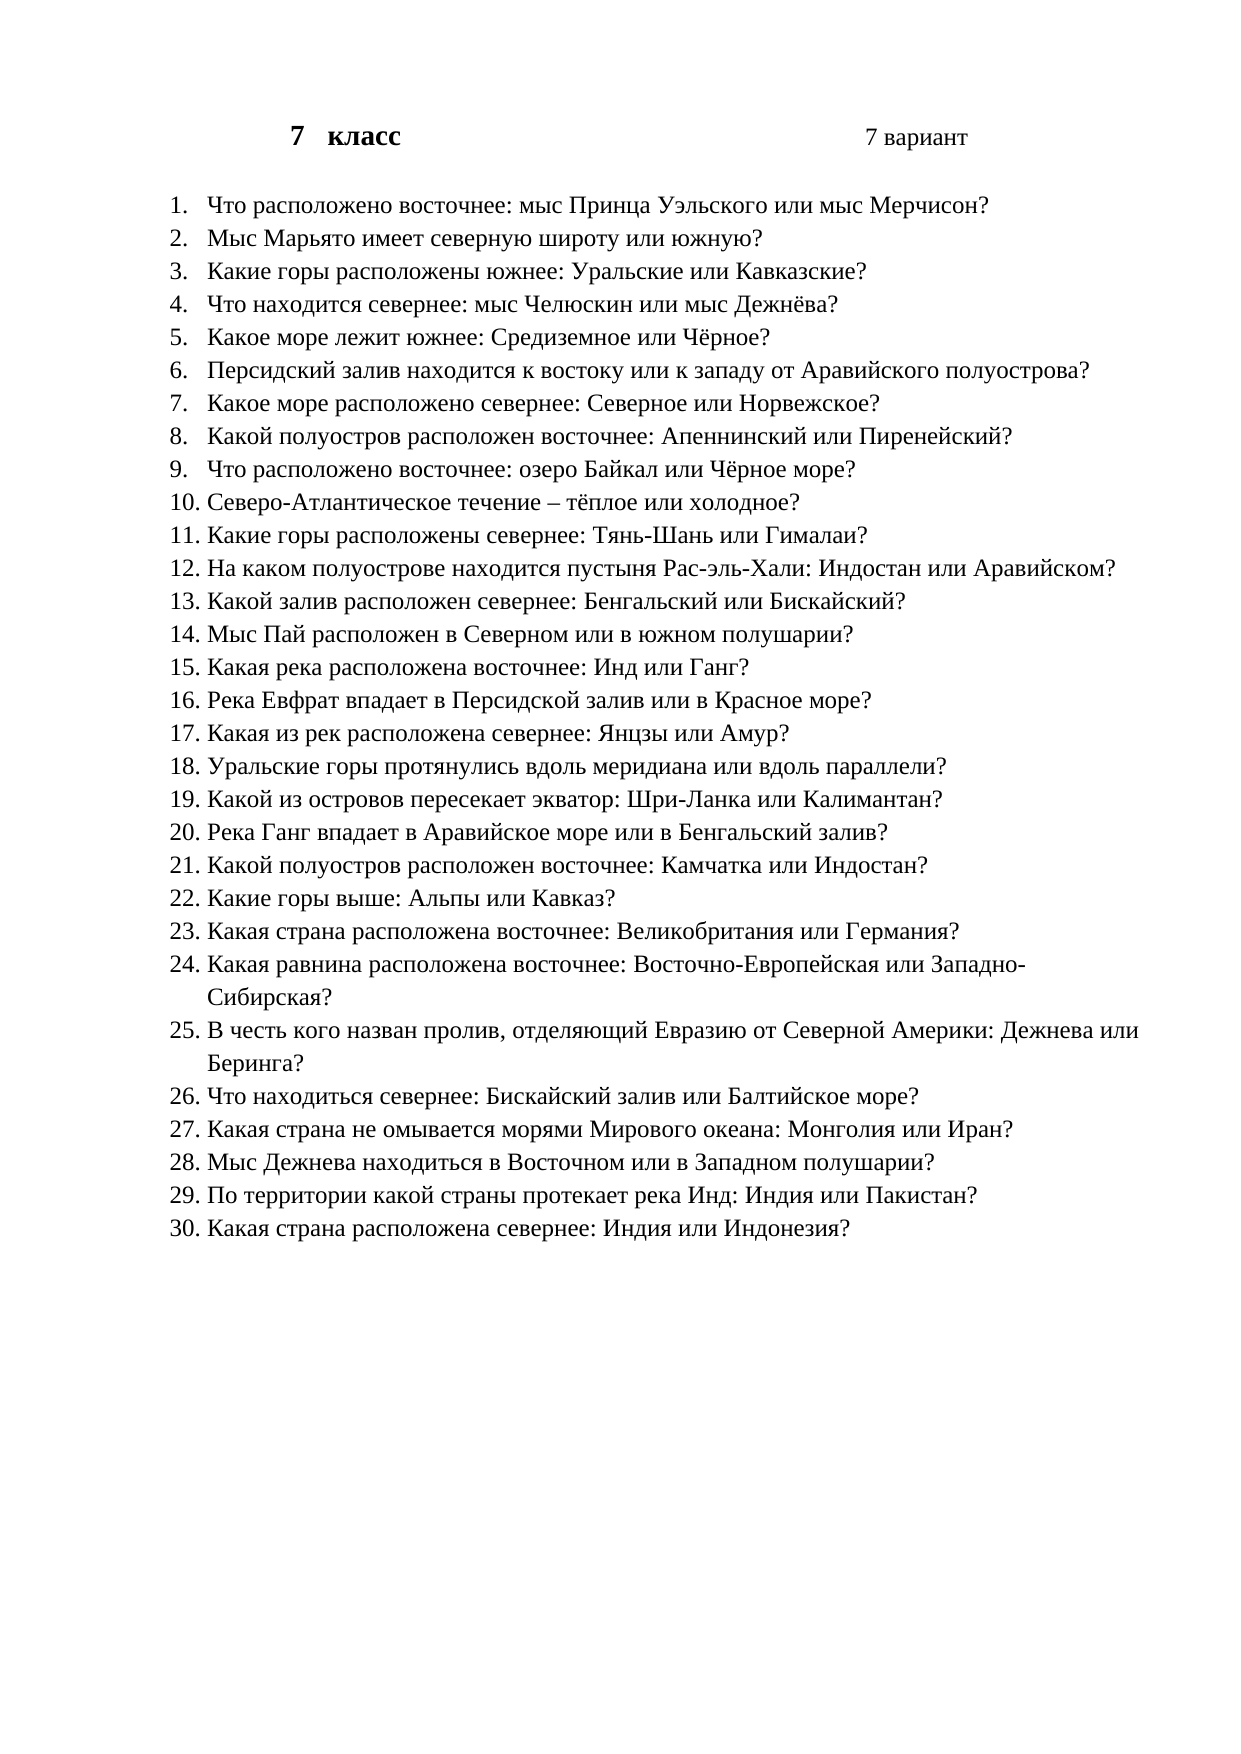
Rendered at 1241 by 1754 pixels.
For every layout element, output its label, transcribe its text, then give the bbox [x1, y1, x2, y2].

list Уральские горы протянулись вдоль меридиана или вдоль параллели? [169, 751, 1152, 780]
list Какая страна расположена севернее: Индия или Индонезия? [169, 1213, 1152, 1242]
list Персидский залив находится к востоку или к западу от Аравийского полуострова? [169, 355, 1152, 383]
list Какой из островов пересекает экватор: Шри-Ланка или Калимантан? [169, 784, 1152, 813]
list Что расположено восточнее: мыс Принца Уэльского или мыс Мерчисон? [169, 190, 1152, 218]
list Какая страна расположена восточнее: Великобритания или Германия? [169, 916, 1152, 945]
list Мыс Пай расположен в Северном или в южном полушарии? [169, 619, 1152, 648]
list Какой полуостров расположен восточнее: Апеннинский или Пиренейский? [169, 421, 1152, 449]
list Какой залив расположен севернее: Бенгальский или Бискайский? [169, 586, 1152, 615]
list По территории какой страны протекает река Инд: Индия или Пакистан? [169, 1180, 1152, 1209]
list Какое море лежит южнее: Средиземное или Чёрное? [169, 322, 1152, 351]
list Мыс Марьято имеет северную широту или южную? [169, 223, 1152, 251]
list Северо-Атлантическое течение – тёплое или холодное? [169, 487, 1152, 516]
list Река Евфрат впадает в Персидской залив или в Красное море? [169, 685, 1152, 714]
list Река Ганг впадает в Аравийское море или в Бенгальский залив? [169, 817, 1152, 846]
list Какая равнина расположена восточнее: Восточно-Европейская или Западно-Сибирская? [169, 949, 1152, 1011]
list Какая река расположена восточнее: Инд или Ганг? [169, 652, 1152, 681]
list Какие горы расположены южнее: Уральские или Кавказские? [169, 256, 1152, 284]
list Что расположено восточнее: озеро Байкал или Чёрное море? [169, 454, 1152, 483]
list Какая из рек расположена севернее: Янцзы или Амур? [169, 718, 1152, 747]
list Какое море расположено севернее: Северное или Норвежское? [169, 388, 1152, 417]
list Какой полуостров расположен восточнее: Камчатка или Индостан? [169, 850, 1152, 879]
list Какие горы выше: Альпы или Кавказ? [169, 883, 1152, 912]
list класс 7 вариант [290, 118, 1152, 152]
list Мыс Дежнева находиться в Восточном или в Западном полушарии? [169, 1147, 1152, 1176]
list Что находиться севернее: Бискайский залив или Балтийское море? [169, 1081, 1152, 1110]
list Какие горы расположены севернее: Тянь-Шань или Гималаи? [169, 520, 1152, 549]
list На каком полуострове находится пустыня Рас-эль-Хали: Индостан или Аравийском? [169, 553, 1152, 582]
list Какая страна не омывается морями Мирового океана: Монголия или Иран? [169, 1114, 1152, 1143]
list В честь кого назван пролив, отделяющий Евразию от Северной Америки: Дежнева или Беринга? [169, 1015, 1152, 1077]
list Что находится севернее: мыс Челюскин или мыс Дежнёва? [169, 289, 1152, 317]
